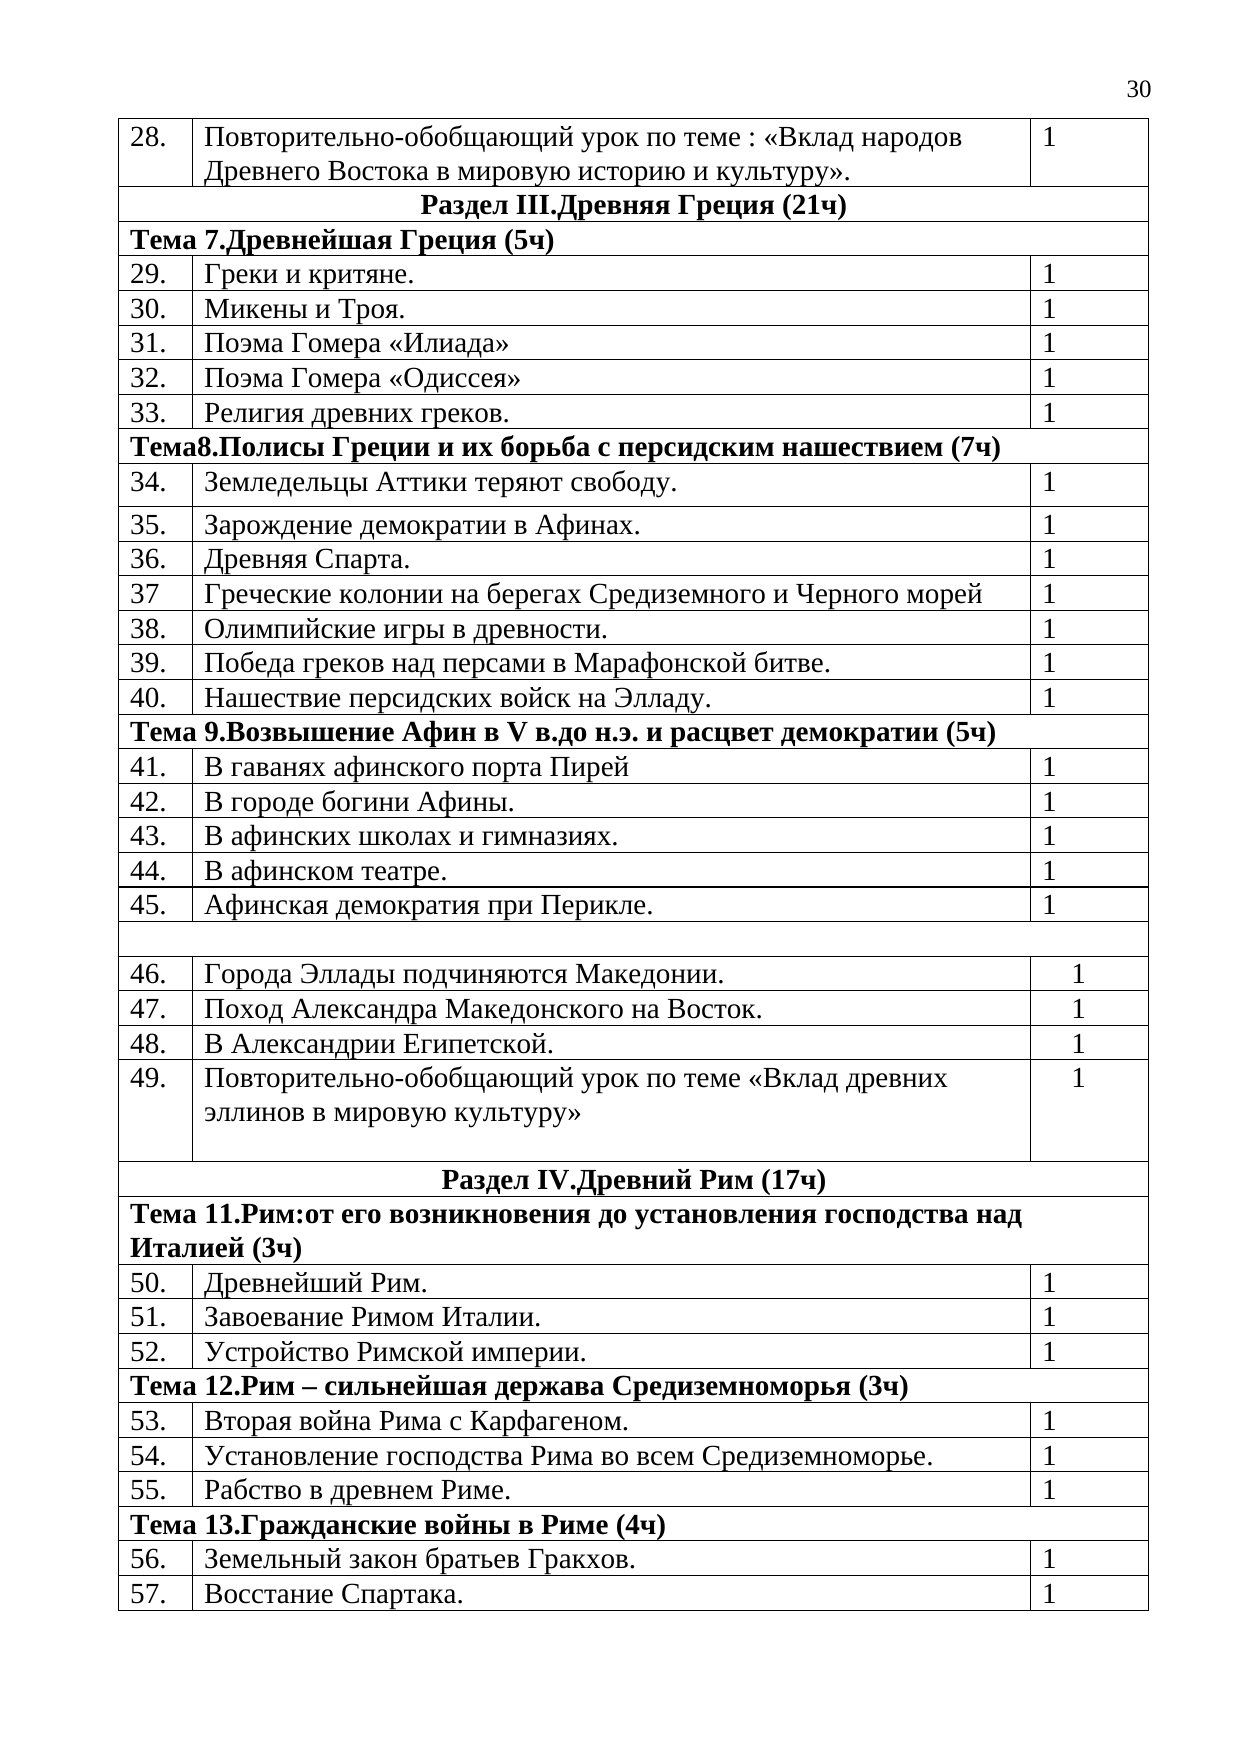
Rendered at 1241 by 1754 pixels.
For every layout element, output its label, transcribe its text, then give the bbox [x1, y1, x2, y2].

table_cell 1 [1031, 291, 1148, 324]
table_cell 33. [119, 395, 192, 428]
table_cell 38. [119, 611, 192, 644]
table_cell 35. [119, 507, 192, 541]
table_cell 31. [119, 326, 192, 359]
table_cell 36. [119, 542, 192, 575]
table_cell 34. [119, 464, 192, 506]
table_cell Установление господства Рима во всем Средиземноморье. [193, 1438, 1030, 1471]
table_cell Раздел IV.Древний Рим (17ч) [119, 1162, 1148, 1196]
table_cell 1 [1031, 680, 1148, 713]
table_cell Тема8.Полисы Греции и их борьба с персидским нашествием (7ч) [119, 429, 1148, 463]
table_cell 1 [1031, 645, 1148, 679]
table_cell 44. [119, 853, 192, 886]
table_cell 28. [119, 119, 192, 186]
table_cell Древняя Спарта. [193, 542, 1030, 575]
table_cell 1 [1031, 957, 1148, 990]
table_cell 1 [1031, 1438, 1148, 1471]
table_cell 49. [119, 1060, 192, 1161]
table_cell 42. [119, 784, 192, 817]
table_cell Тема 11.Рим:от его возникновения до установления господства над Италией (3ч) [119, 1197, 1148, 1264]
table_cell 1 [1031, 1026, 1148, 1059]
table_cell 1 [1031, 1299, 1148, 1333]
table_cell 51. [119, 1299, 192, 1333]
table_cell Устройство Римской империи. [193, 1334, 1030, 1367]
table_cell Победа греков над персами в Марафонской битве. [193, 645, 1030, 679]
table_cell 32. [119, 360, 192, 394]
table_cell 1 [1031, 611, 1148, 644]
table_cell 1 [1031, 1541, 1148, 1575]
table_cell 52. [119, 1334, 192, 1367]
table_cell 1 [1031, 1060, 1148, 1161]
table_cell Земледельцы Аттики теряют свободу. [193, 464, 1030, 506]
table_cell 54. [119, 1438, 192, 1471]
table_cell Тема 7.Древнейшая Греция (5ч) [119, 222, 1148, 255]
table_cell Тема 9.Возвышение Афин в V в.до н.э. и расцвет демократии (5ч) [119, 715, 1148, 748]
table_cell Рабство в древнем Риме. [193, 1472, 1030, 1506]
table_cell Религия древних греков. [193, 395, 1030, 428]
table_cell 41. [119, 749, 192, 783]
table_cell Афинская демократия при Перикле. [193, 888, 1030, 921]
table_cell Раздел III.Древняя Греция (21ч) [119, 187, 1148, 221]
table_cell Города Эллады подчиняются Македонии. [193, 957, 1030, 990]
table_cell 1 [1031, 853, 1148, 886]
table_cell 1 [1031, 360, 1148, 394]
table_cell 29. [119, 256, 192, 290]
table_cell Микены и Троя. [193, 291, 1030, 324]
table_cell 39. [119, 645, 192, 679]
table_cell Вторая война Рима с Карфагеном. [193, 1403, 1030, 1437]
table_cell 1 [1031, 256, 1148, 290]
table_cell Тема 13.Гражданские войны в Риме (4ч) [119, 1507, 1148, 1540]
table_cell 1 [1031, 888, 1148, 921]
table_cell Восстание Спартака. [193, 1576, 1030, 1609]
table_cell Повторительно-обобщающий урок по теме : «Вклад народов Древнего Востока в мировую историю и культуру». [193, 119, 1030, 186]
table_cell Повторительно-обобщающий урок по теме «Вклад древних эллинов в мировую культуру» [193, 1060, 1030, 1161]
table_cell 1 [1031, 749, 1148, 783]
table_cell Древнейший Рим. [193, 1265, 1030, 1298]
table_cell 1 [1031, 1472, 1148, 1506]
table_cell 1 [1031, 991, 1148, 1025]
table_cell 48. [119, 1026, 192, 1059]
table_cell Поход Александра Македонского на Восток. [193, 991, 1030, 1025]
table_cell 1 [1031, 576, 1148, 610]
table_cell 50. [119, 1265, 192, 1298]
table_cell Тема 12.Рим – сильнейшая держава Средиземноморья (3ч) [119, 1369, 1148, 1402]
table_cell 1 [1031, 1265, 1148, 1298]
table_cell 43. [119, 818, 192, 852]
table_cell 1 [1031, 542, 1148, 575]
table_cell 1 [1031, 784, 1148, 817]
table_cell 53. [119, 1403, 192, 1437]
table_cell 30. [119, 291, 192, 324]
table_cell 1 [1031, 395, 1148, 428]
table_cell Поэма Гомера «Одиссея» [193, 360, 1030, 394]
table_cell 1 [1031, 119, 1148, 186]
table_cell Завоевание Римом Италии. [193, 1299, 1030, 1333]
table_cell В городе богини Афины. [193, 784, 1030, 817]
table_cell 57. [119, 1576, 192, 1609]
table_cell 47. [119, 991, 192, 1025]
table_cell 55. [119, 1472, 192, 1506]
table_cell Олимпийские игры в древности. [193, 611, 1030, 644]
table_cell 1 [1031, 818, 1148, 852]
table_cell 37 [119, 576, 192, 610]
table_cell В афинском театре. [193, 853, 1030, 886]
table_cell 46. [119, 957, 192, 990]
table_cell 1 [1031, 507, 1148, 541]
table_cell 1 [1031, 464, 1148, 506]
table_cell Зарождение демократии в Афинах. [193, 507, 1030, 541]
table_cell Греческие колонии на берегах Средиземного и Черного морей [193, 576, 1030, 610]
table_cell 40. [119, 680, 192, 713]
table_cell Греки и критяне. [193, 256, 1030, 290]
table_cell 45. [119, 888, 192, 921]
table_cell В гаванях афинского порта Пирей [193, 749, 1030, 783]
table_cell 1 [1031, 326, 1148, 359]
table_cell 1 [1031, 1403, 1148, 1437]
table_cell 1 [1031, 1334, 1148, 1367]
table_cell Нашествие персидских войск на Элладу. [193, 680, 1030, 713]
table_cell [119, 922, 1148, 956]
table_cell Земельный закон братьев Гракхов. [193, 1541, 1030, 1575]
table_cell В афинских школах и гимназиях. [193, 818, 1030, 852]
table_cell Поэма Гомера «Илиада» [193, 326, 1030, 359]
table_cell 56. [119, 1541, 192, 1575]
table_cell 1 [1031, 1576, 1148, 1609]
table_cell В Александрии Египетской. [193, 1026, 1030, 1059]
